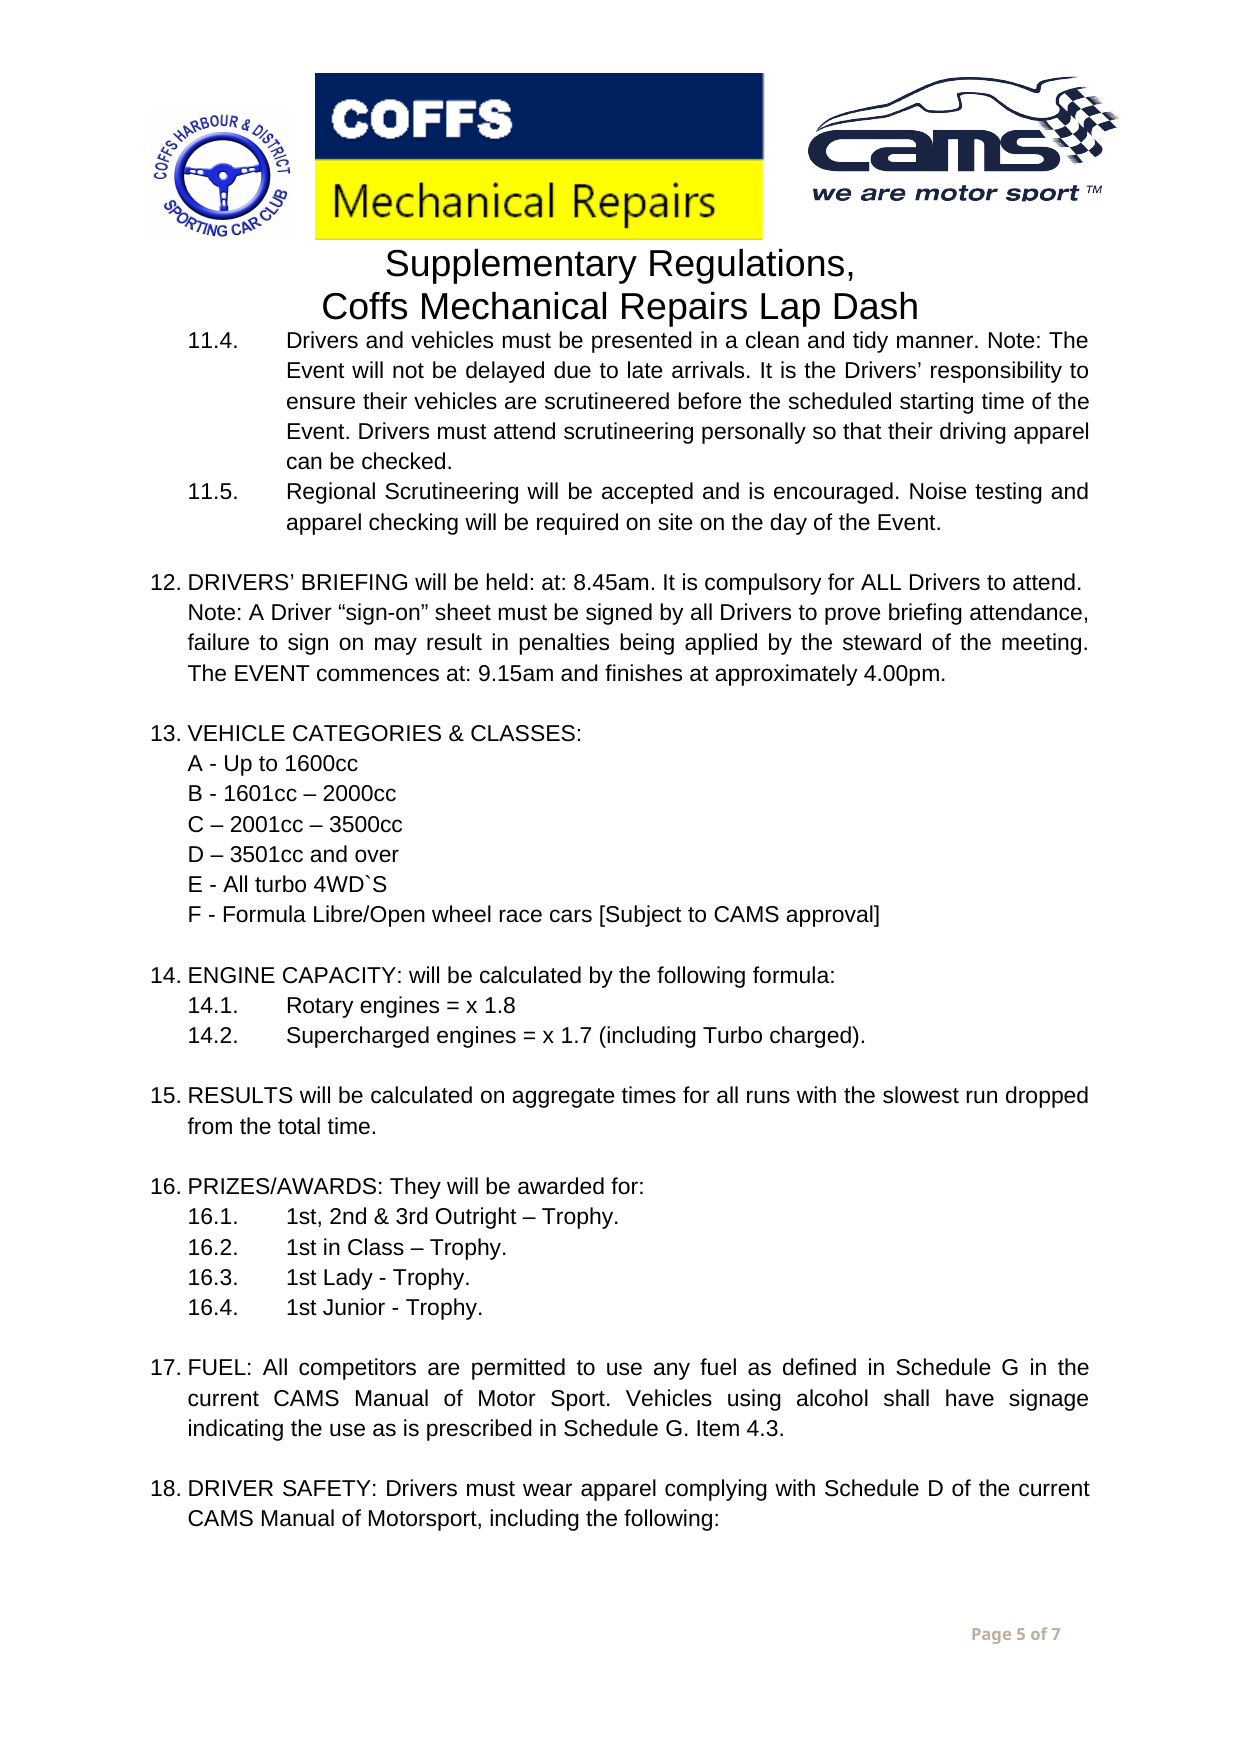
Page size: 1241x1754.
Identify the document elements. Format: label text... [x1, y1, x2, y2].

list 1st Junior - Trophy. [187, 1294, 1090, 1320]
list DRIVER SAFETY: Drivers must wear apparel complying with Schedule D of the current CAMS Manual of Motorsport, including the following: [150, 1475, 1090, 1532]
picture [150, 110, 295, 241]
list 1st, 2nd & 3rd Outright – Trophy. [187, 1203, 1090, 1229]
list A - Up to 1600cc [187, 750, 1090, 776]
list Rotary engines = x 1.8 [187, 992, 1090, 1018]
list Supercharged engines = x 1.7 (including Turbo charged). [187, 1022, 1090, 1048]
list D – 3501cc and over [187, 841, 1090, 867]
list RESULTS will be calculated on aggregate times for all runs with the slowest run dropped from the total time. [150, 1082, 1090, 1139]
list 1st in Class – Trophy. [187, 1233, 1090, 1260]
list C – 2001cc – 3500cc [187, 811, 1090, 837]
list Drivers and vehicles must be presented in a clean and tidy manner. Note: The Event will not be delayed due to late arrivals. It is the Drivers’ responsibility to ensure their vehicles are scrutineered before the scheduled starting time of the Event. Drivers must attend scrutineering personally so that their driving apparel can be checked. [187, 327, 1090, 474]
list 1st Lady - Trophy. [187, 1264, 1090, 1290]
picture [808, 76, 1121, 202]
picture [315, 73, 766, 241]
list B - 1601cc – 2000cc [187, 780, 1090, 807]
list Regional Scrutineering will be accepted and is encouraged. Noise testing and apparel checking will be required on site on the day of the Event. [187, 478, 1090, 535]
list VEHICLE CATEGORIES & CLASSES: [150, 720, 1090, 746]
list Note: A Driver “sign-on” sheet must be signed by all Drivers to prove briefing attendance, failure to sign on may result in penalties being applied by the steward of the meeting. The EVENT commences at: 9.15am and finishes at approximately 4.00pm. [187, 599, 1090, 686]
list FUEL: All competitors are permitted to use any fuel as defined in Schedule G in the current CAMS Manual of Motor Sport. Vehicles using alcohol shall have signage indicating the use as is prescribed in Schedule G. Item 4.3. [150, 1354, 1090, 1441]
list DRIVERS’ BRIEFING will be held: at: 8.45am. It is compulsory for ALL Drivers to attend. [150, 569, 1090, 595]
list F - Formula Libre/Open wheel race cars [Subject to CAMS approval] [187, 901, 1090, 927]
list PRIZES/AWARDS: They will be awarded for: [150, 1173, 1090, 1199]
list ENGINE CAPACITY: will be calculated by the following formula: [150, 962, 1090, 988]
list E - All turbo 4WD`S [187, 871, 1090, 897]
